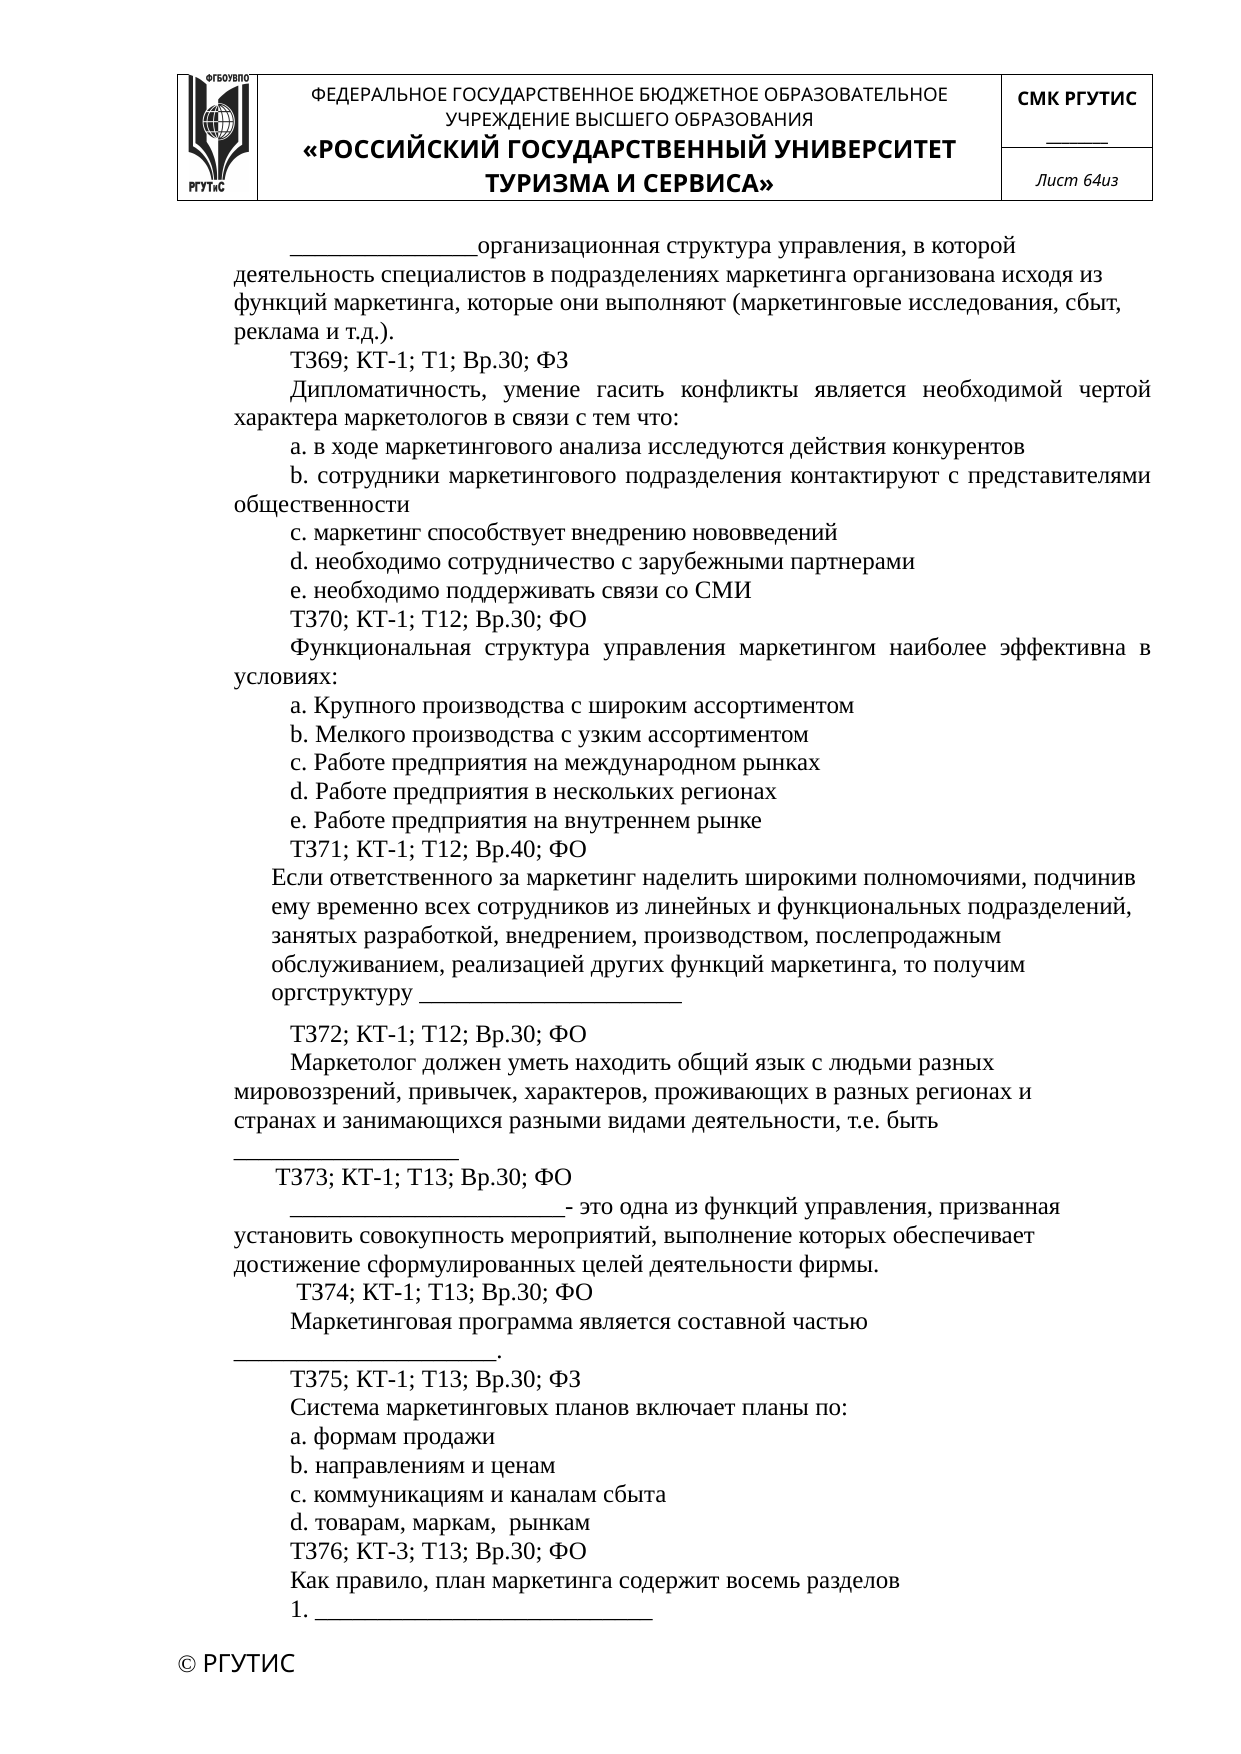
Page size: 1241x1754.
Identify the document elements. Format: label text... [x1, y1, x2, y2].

text ТЗ72; КТ-1; Т12; Вр.30; ФО [233, 1019, 1114, 1047]
text ______________________- это одна из функций управления, призванная установить совокупность мероприятий, выполнение которых обеспечивает достижение сформулированных целей деятельности фирмы. [233, 1191, 1114, 1277]
text e. необходимо поддерживать связи со СМИ [233, 575, 1152, 604]
text c. маркетинг способствует внедрению нововведений [233, 517, 1152, 546]
text ТЗ69; КТ-1; Т1; Вр.30; ФЗ [233, 345, 1114, 374]
text d. необходимо сотрудничество с зарубежными партнерами [233, 546, 1152, 575]
text d. Работе предприятия в нескольких регионах [233, 776, 1152, 805]
text Как правило, план маркетинга содержит восемь разделов [233, 1565, 1114, 1594]
text Система маркетинговых планов включает планы по: [233, 1392, 1114, 1421]
text ТЗ75; КТ-1; Т13; Вр.30; ФЗ [233, 1364, 1114, 1392]
text _______________организационная структура управления, в которой деятельность специалистов в подразделениях маркетинга организована исходя из функций маркетинга, которые они выполняют (маркетинговые исследования, сбыт, реклама и т.д.). [233, 230, 1152, 345]
text Если ответственного за маркетинг наделить широкими полномочиями, подчинив ему временно всех сотрудников из линейных и функциональных подразделений, занятых разработкой, внедрением, производством, послепродажным обслуживанием, реализацией других функций маркетинга, то получим оргструктуру _____________________ [271, 862, 1152, 1006]
text b. Мелкого производства с узким ассортиментом [233, 719, 1152, 747]
text 1. ___________________________ [233, 1594, 1114, 1622]
text b. сотрудники маркетингового подразделения контактируют с представителями общественности [233, 460, 1152, 517]
text Маркетолог должен уметь находить общий язык с людьми разных мировоззрений, привычек, характеров, проживающих в разных регионах и странах и занимающихся разными видами деятельности, т.е. быть __________________ [233, 1047, 1114, 1162]
picture [188, 74, 249, 192]
text b. направлениям и ценам [233, 1450, 1114, 1479]
text ТЗ74; КТ-1; Т13; Вр.30; ФО [233, 1277, 1114, 1306]
text ТЗ71; КТ-1; Т12; Вр.40; ФО [233, 834, 1114, 862]
text d. товарам, маркам, рынкам [233, 1507, 1114, 1536]
text ТЗ73; КТ-1; Т13; Вр.30; ФО [177, 1162, 1114, 1191]
text Дипломатичность, умение гасить конфликты является необходимой чертой характера маркетологов в связи с тем что: [233, 374, 1152, 431]
text Функциональная структура управления маркетингом наиболее эффективна в условиях: [233, 632, 1152, 690]
text a. формам продажи [233, 1421, 1114, 1450]
text e. Работе предприятия на внутреннем рынке [233, 805, 1152, 834]
text a. Крупного производства с широким ассортиментом [233, 690, 1152, 719]
text ТЗ70; КТ-1; Т12; Вр.30; ФО [233, 604, 1114, 632]
text c. коммуникациям и каналам сбыта [233, 1479, 1114, 1507]
text ТЗ76; КТ-3; Т13; Вр.30; ФО [233, 1536, 1114, 1565]
text c. Работе предприятия на международном рынках [233, 747, 1152, 776]
text a. в ходе маркетингового анализа исследуются действия конкурентов [233, 431, 1152, 460]
text Маркетинговая программа является составной частью _____________________. [233, 1306, 1114, 1364]
